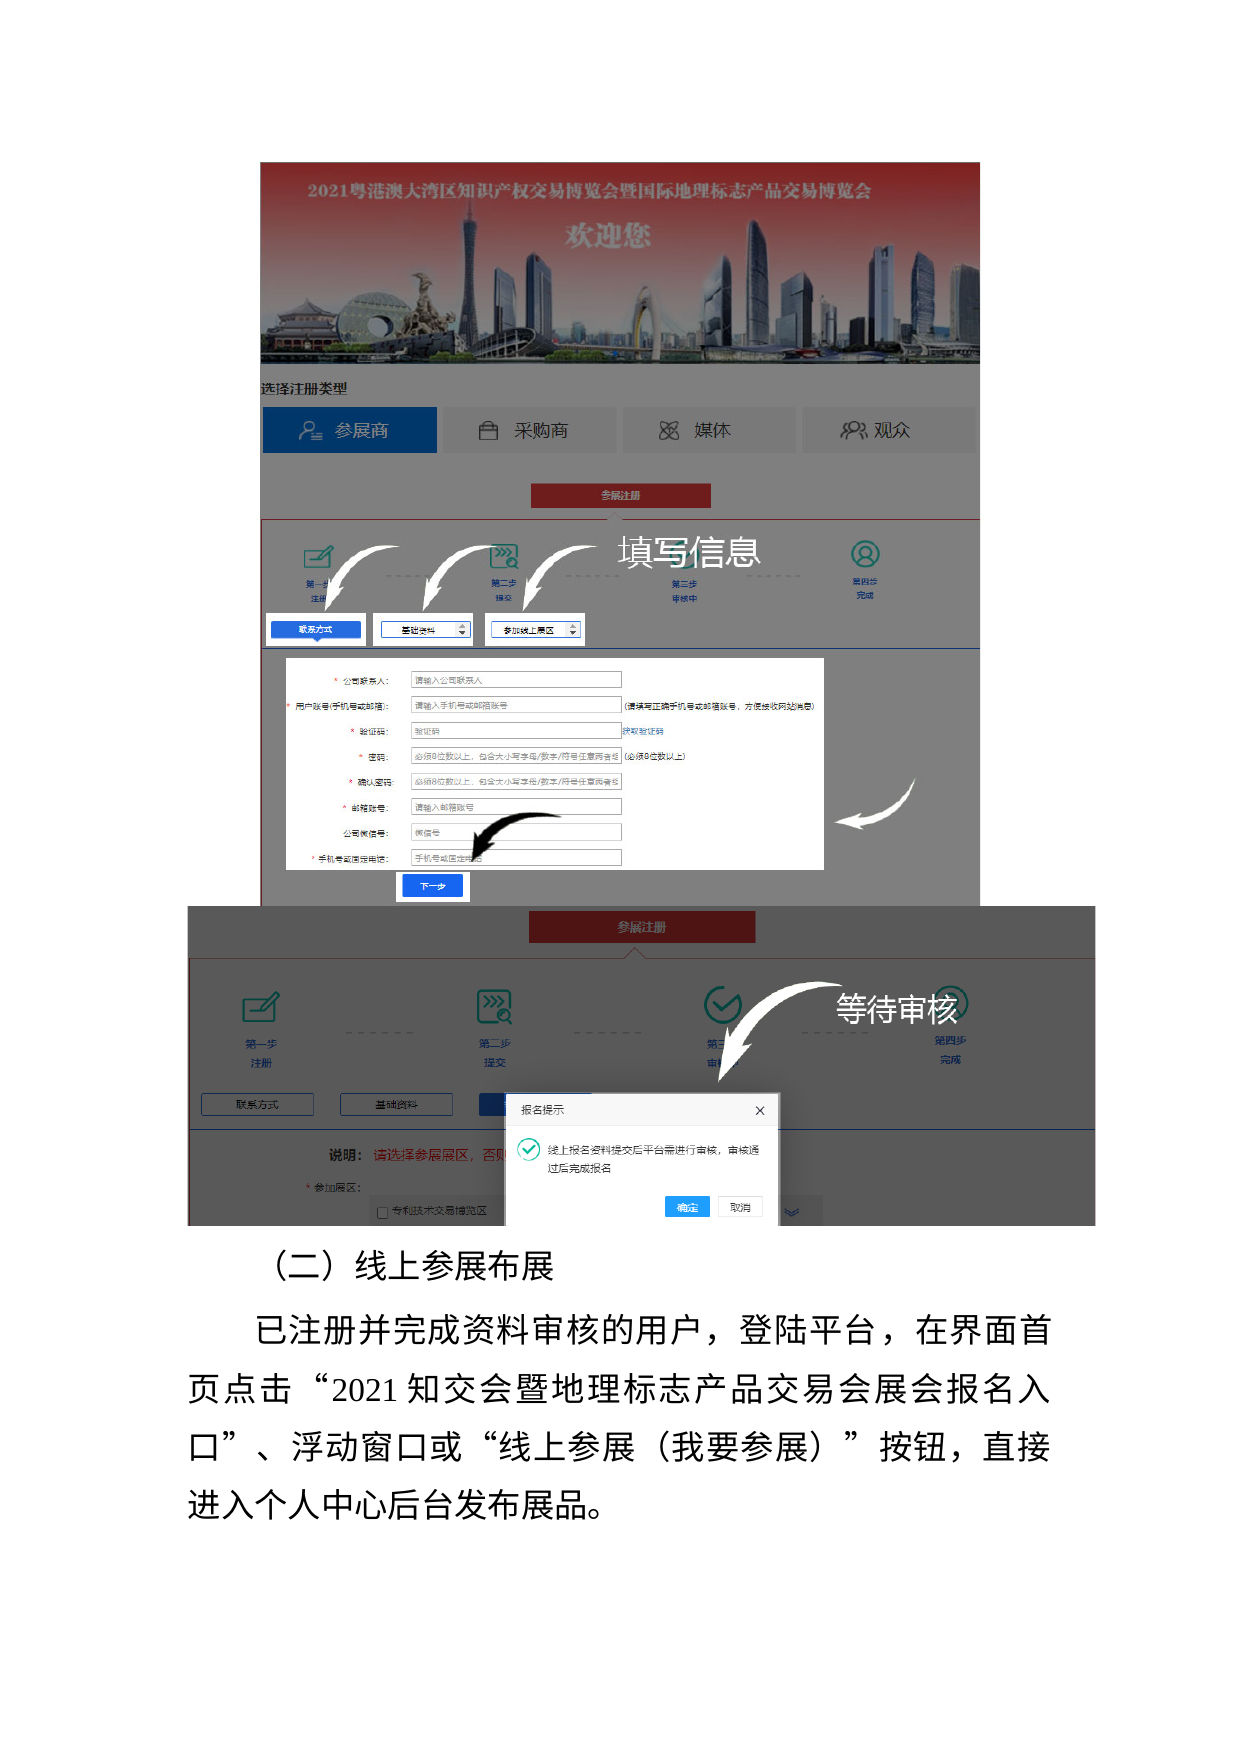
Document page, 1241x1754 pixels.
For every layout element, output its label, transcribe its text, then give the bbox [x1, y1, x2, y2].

text （二）线上参展布展 [187, 1231, 1053, 1296]
picture [187, 162, 1096, 1226]
text 已注册并完成资料审核的用户，登陆平台，在界面首页点击“2021知交会暨地理标志产品交易会展会报名入口”、浮动窗口或“线上参展（我要参展）”按钮，直接进入个人中心后台发布展品。 [187, 1296, 1053, 1529]
